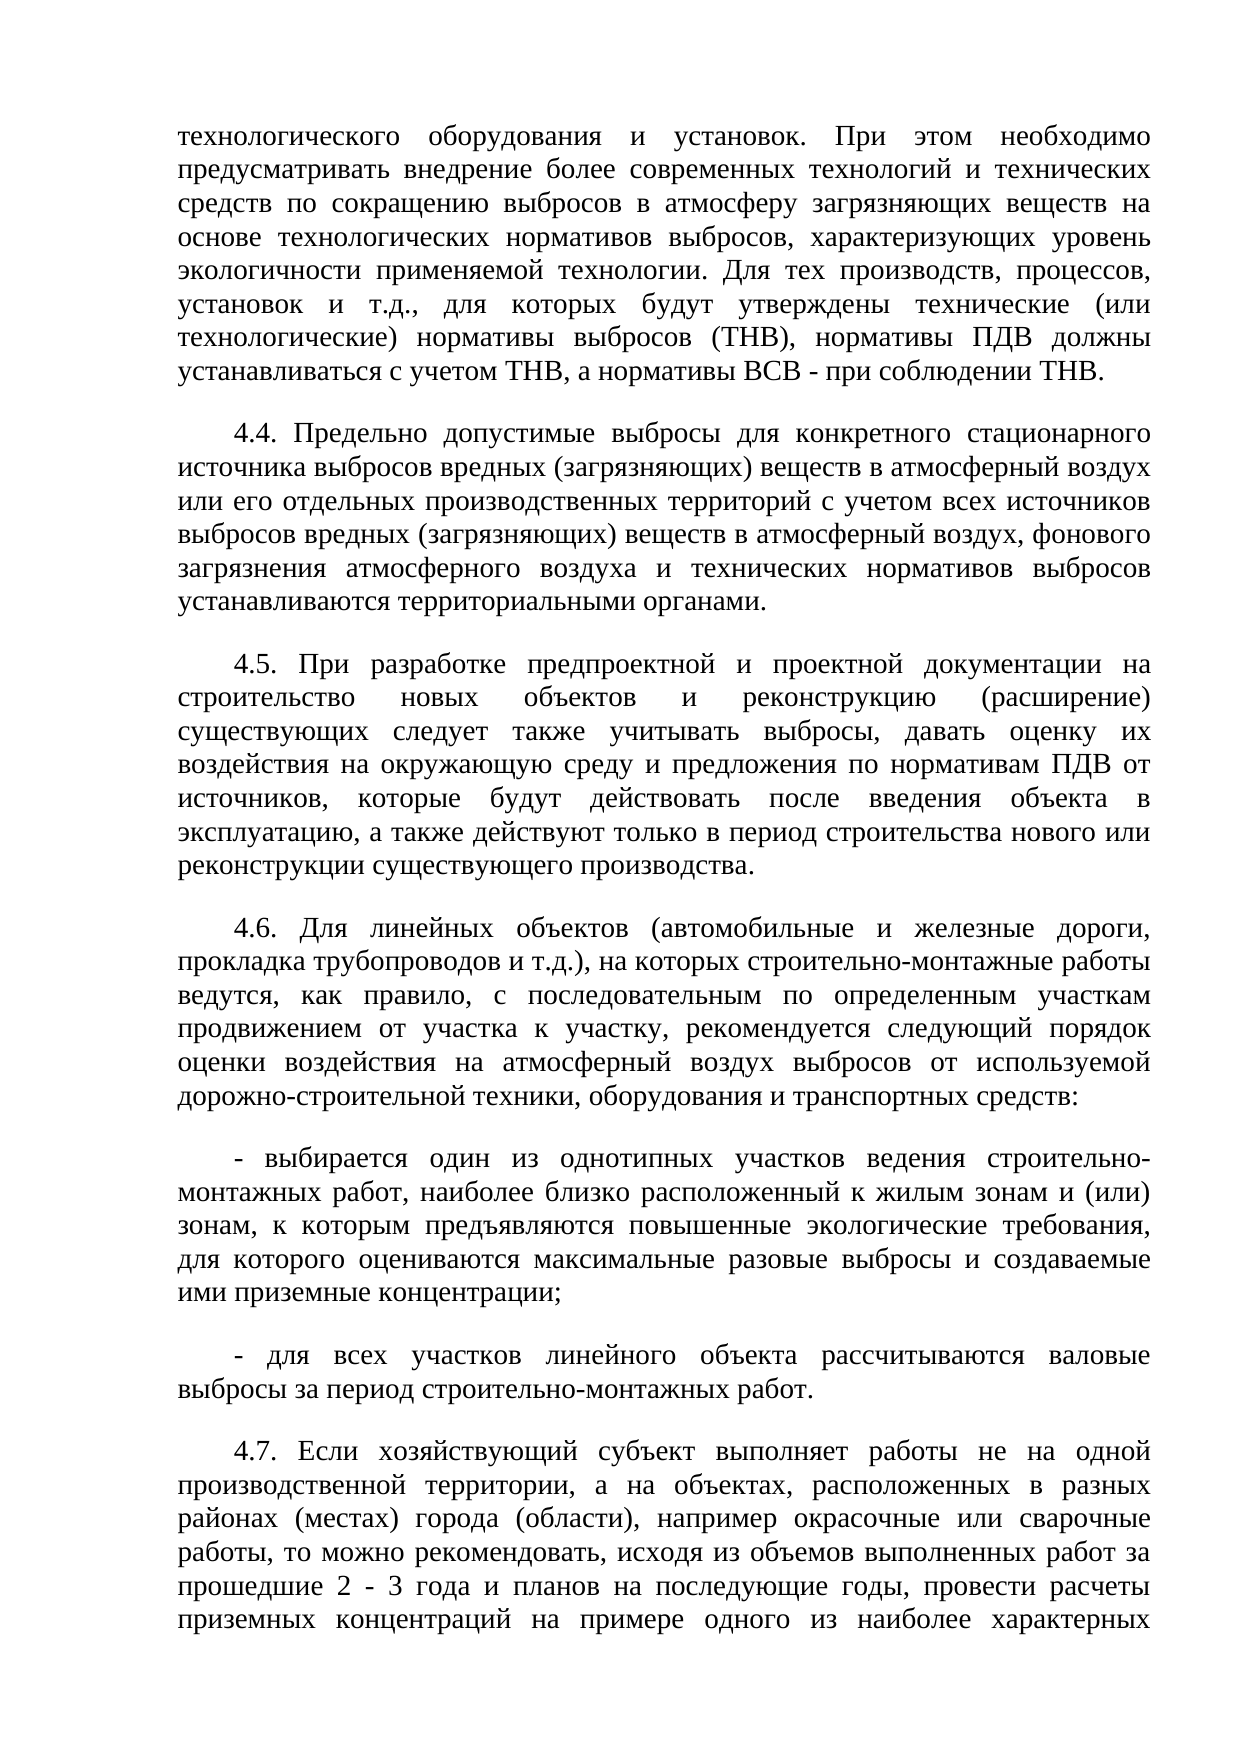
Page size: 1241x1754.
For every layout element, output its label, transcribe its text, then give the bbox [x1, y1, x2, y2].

text 4.5. При разработке предпроектной и проектной документации на строительство новых объектов и реконструкцию (расширение) существующих следует также учитывать выбросы, давать оценку их воздействия на окружающую среду и предложения по нормативам ПДВ от источников, которые будут действовать после введения объекта в эксплуатацию, а также действуют только в период строительства нового или реконструкции существующего производства. [177, 646, 1152, 881]
text 4.4. Предельно допустимые выбросы для конкретного стационарного источника выбросов вредных (загрязняющих) веществ в атмосферный воздух или его отдельных производственных территорий с учетом всех источников выбросов вредных (загрязняющих) веществ в атмосферный воздух, фонового загрязнения атмосферного воздуха и технических нормативов выбросов устанавливаются территориальными органами. [177, 416, 1152, 617]
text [177, 1433, 1152, 1635]
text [177, 118, 1152, 386]
text - выбирается один из однотипных участков ведения строительно-монтажных работ, наиболее близко расположенный к жилым зонам и (или) зонам, к которым предъявляются повышенные экологические требования, для которого оцениваются максимальные разовые выбросы и создаваемые ими приземные концентрации; [177, 1140, 1152, 1308]
text - для всех участков линейного объекта рассчитываются валовые выбросы за период строительно-монтажных работ. [177, 1337, 1152, 1404]
text 4.6. Для линейных объектов (автомобильные и железные дороги, прокладка трубопроводов и т.д.), на которых строительно-монтажные работы ведутся, как правило, с последовательным по определенным участкам продвижением от участка к участку, рекомендуется следующий порядок оценки воздействия на атмосферный воздух выбросов от используемой дорожно-строительной техники, оборудования и транспортных средств: [177, 910, 1152, 1111]
